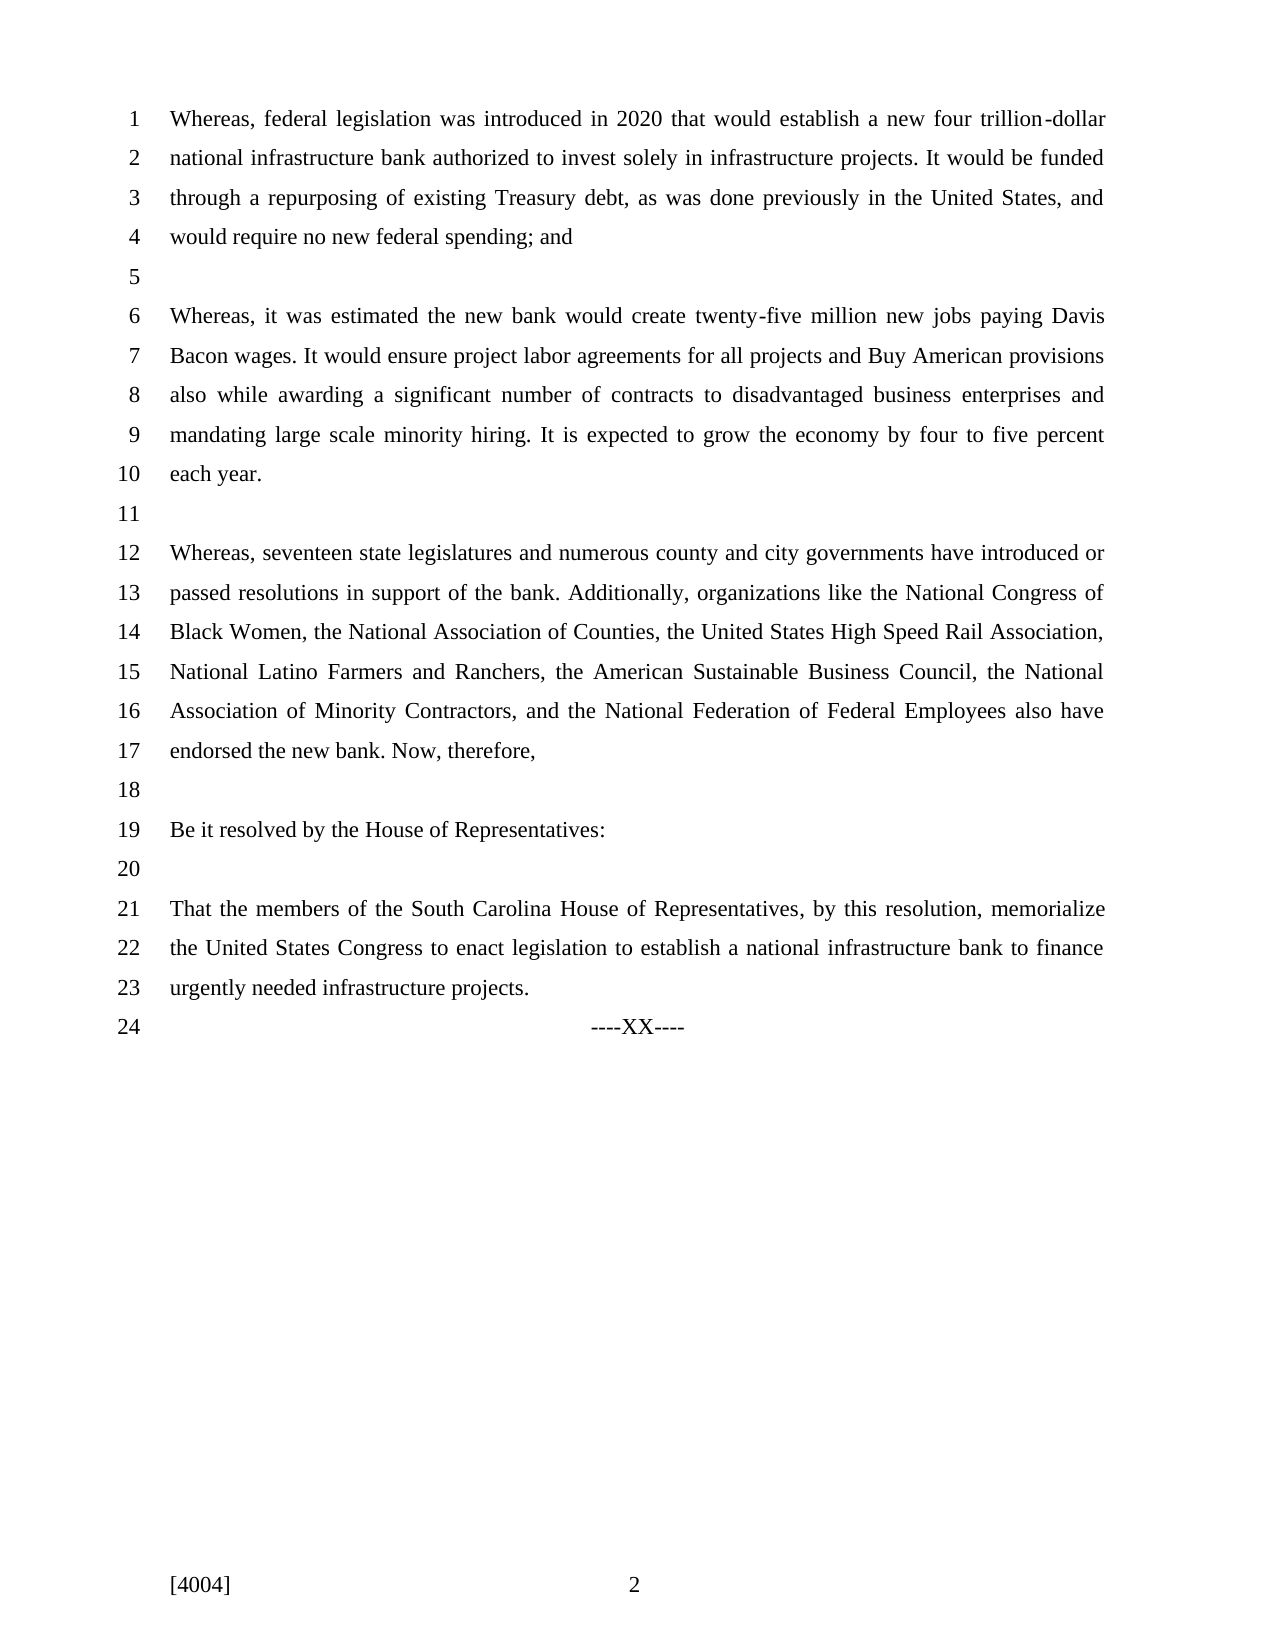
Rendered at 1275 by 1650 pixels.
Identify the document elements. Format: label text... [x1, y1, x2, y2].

text ----XX---- [169, 1013, 1106, 1039]
text Be it resolved by the : [169, 816, 1106, 842]
text Whereas, it was estimated the new bank would create twenty‑five million new jobs paying Davis Bacon wages. It would ensure project labor agreements for all projects and Buy American provisions also while awarding a significant number of contracts to disadvantaged business enterprises and mandating large scale minority hiring. It is expected to grow the economy by four to five percent each year. [169, 302, 1106, 487]
text Whereas, federal legislation was introduced in 2020 that would establish a new four trillion‑dollar national infrastructure bank authorized to invest solely in infrastructure projects. It would be funded through a repurposing of existing Treasury debt, as was done previously in the United States, and would require no new federal spending; and [169, 105, 1106, 250]
text That the members of the South Carolina , by this resolution, memorialize the United States Congress to enact legislation to establish a national infrastructure bank to finance urgently needed infrastructure projects. [169, 894, 1106, 1000]
text Whereas, seventeen state legislatures and numerous county and city governments have introduced or passed resolutions in support of the bank. Additionally, organizations like the National Congress of Black Women, the National Association of Counties, the United States High Speed Rail Association, National Latino Farmers and Ranchers, the American Sustainable Business Council, the National Association of Minority Contractors, and the National Federation of Federal Employees also have endorsed the new bank. Now, therefore, [169, 539, 1106, 763]
